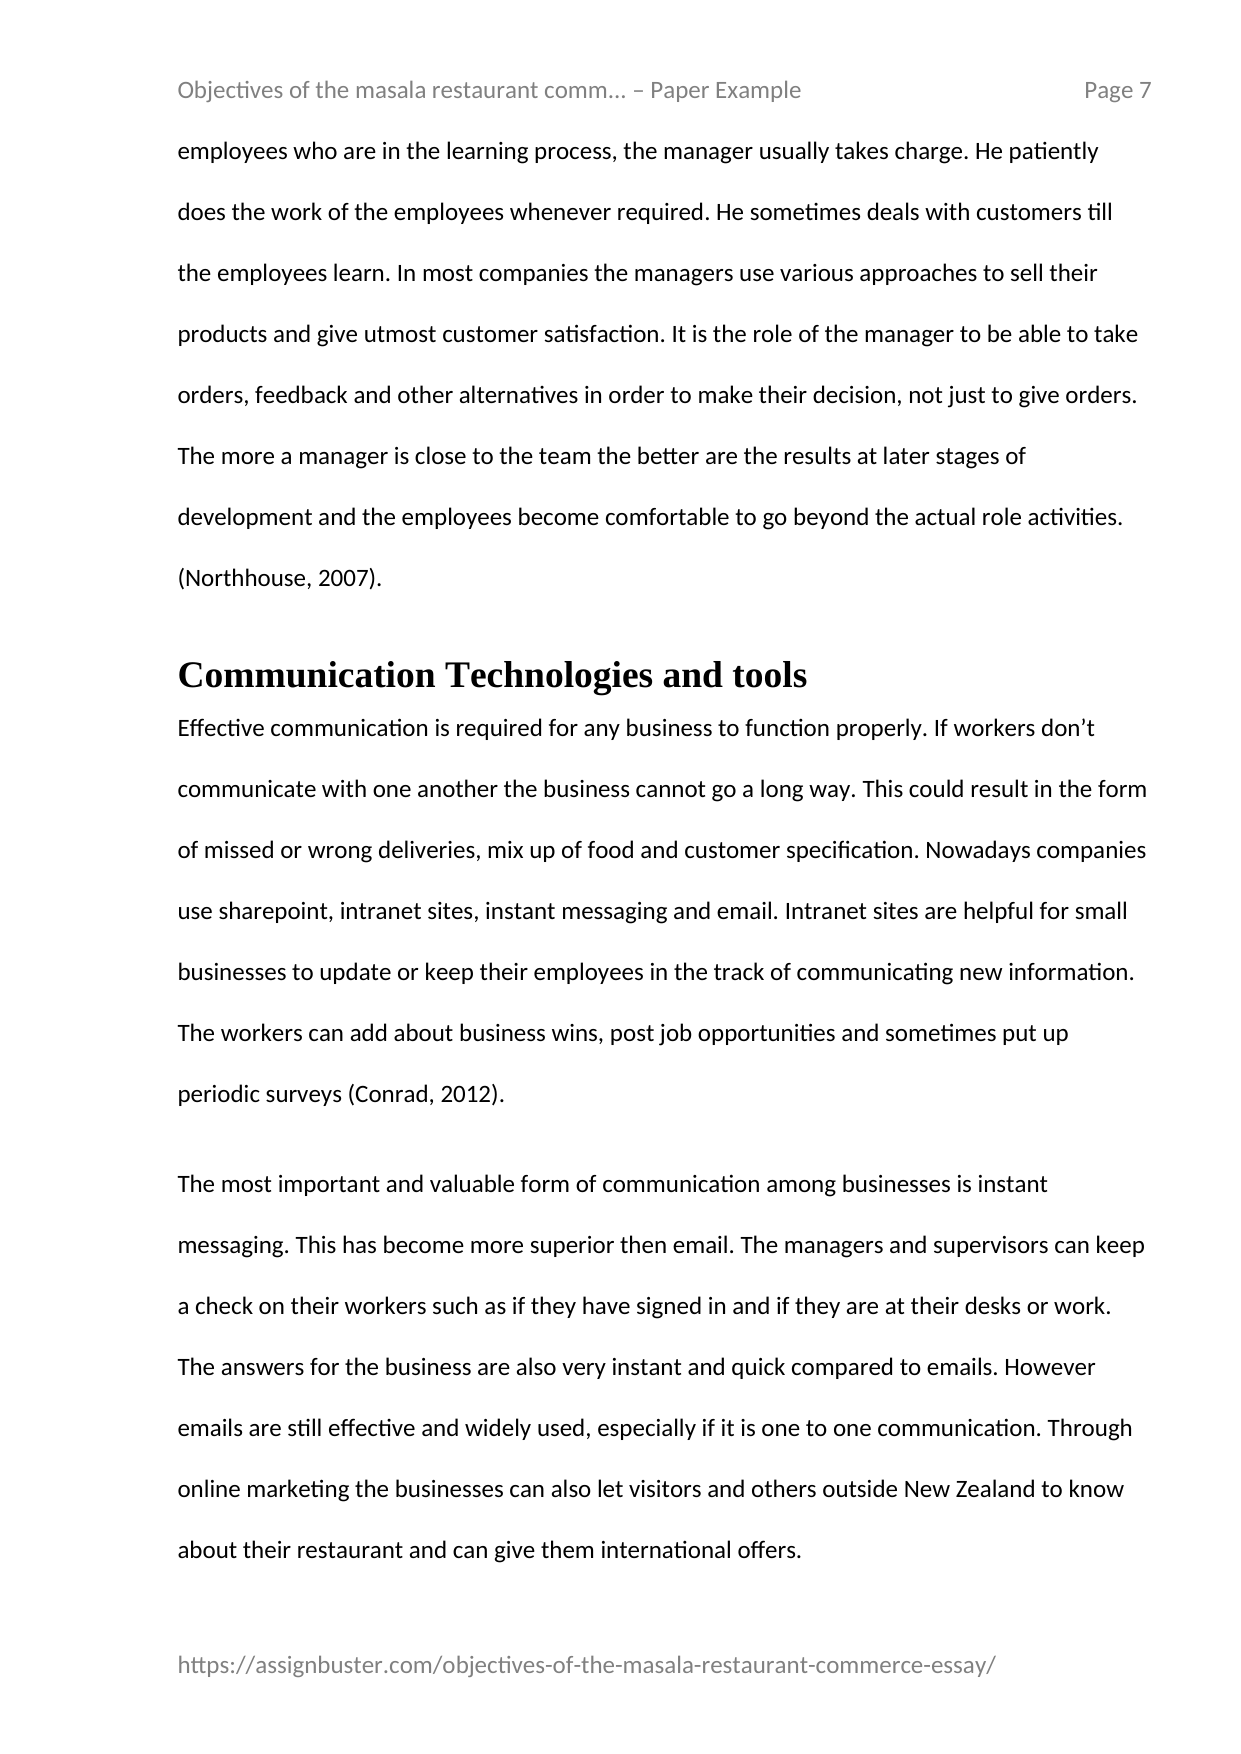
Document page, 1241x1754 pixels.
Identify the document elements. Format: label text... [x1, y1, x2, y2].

text The most important and valuable form of communication among businesses is instant messaging. This has become more superior then email. The managers and supervisors can keep a check on their workers such as if they have signed in and if they are at their desks or work. The answers for the business are also very instant and quick compared to emails. However emails are still effective and widely used, especially if it is one to one communication. Through online marketing the businesses can also let visitors and others outside New Zealand to know about their restaurant and can give them international offers. [177, 1168, 1152, 1565]
text Effective communication is required for any business to function properly. If workers don’t communicate with one another the business cannot go a long way. This could result in the form of missed or wrong deliveries, mix up of food and customer specification. Nowadays companies use sharepoint, intranet sites, instant messaging and email. Intranet sites are helpful for small businesses to update or keep their employees in the track of communicating new information. The workers can add about business wins, post job opportunities and sometimes put up periodic surveys (Conrad, 2012). [177, 712, 1152, 1108]
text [177, 135, 1152, 593]
subtitle Communication Technologies and tools [177, 653, 1152, 696]
